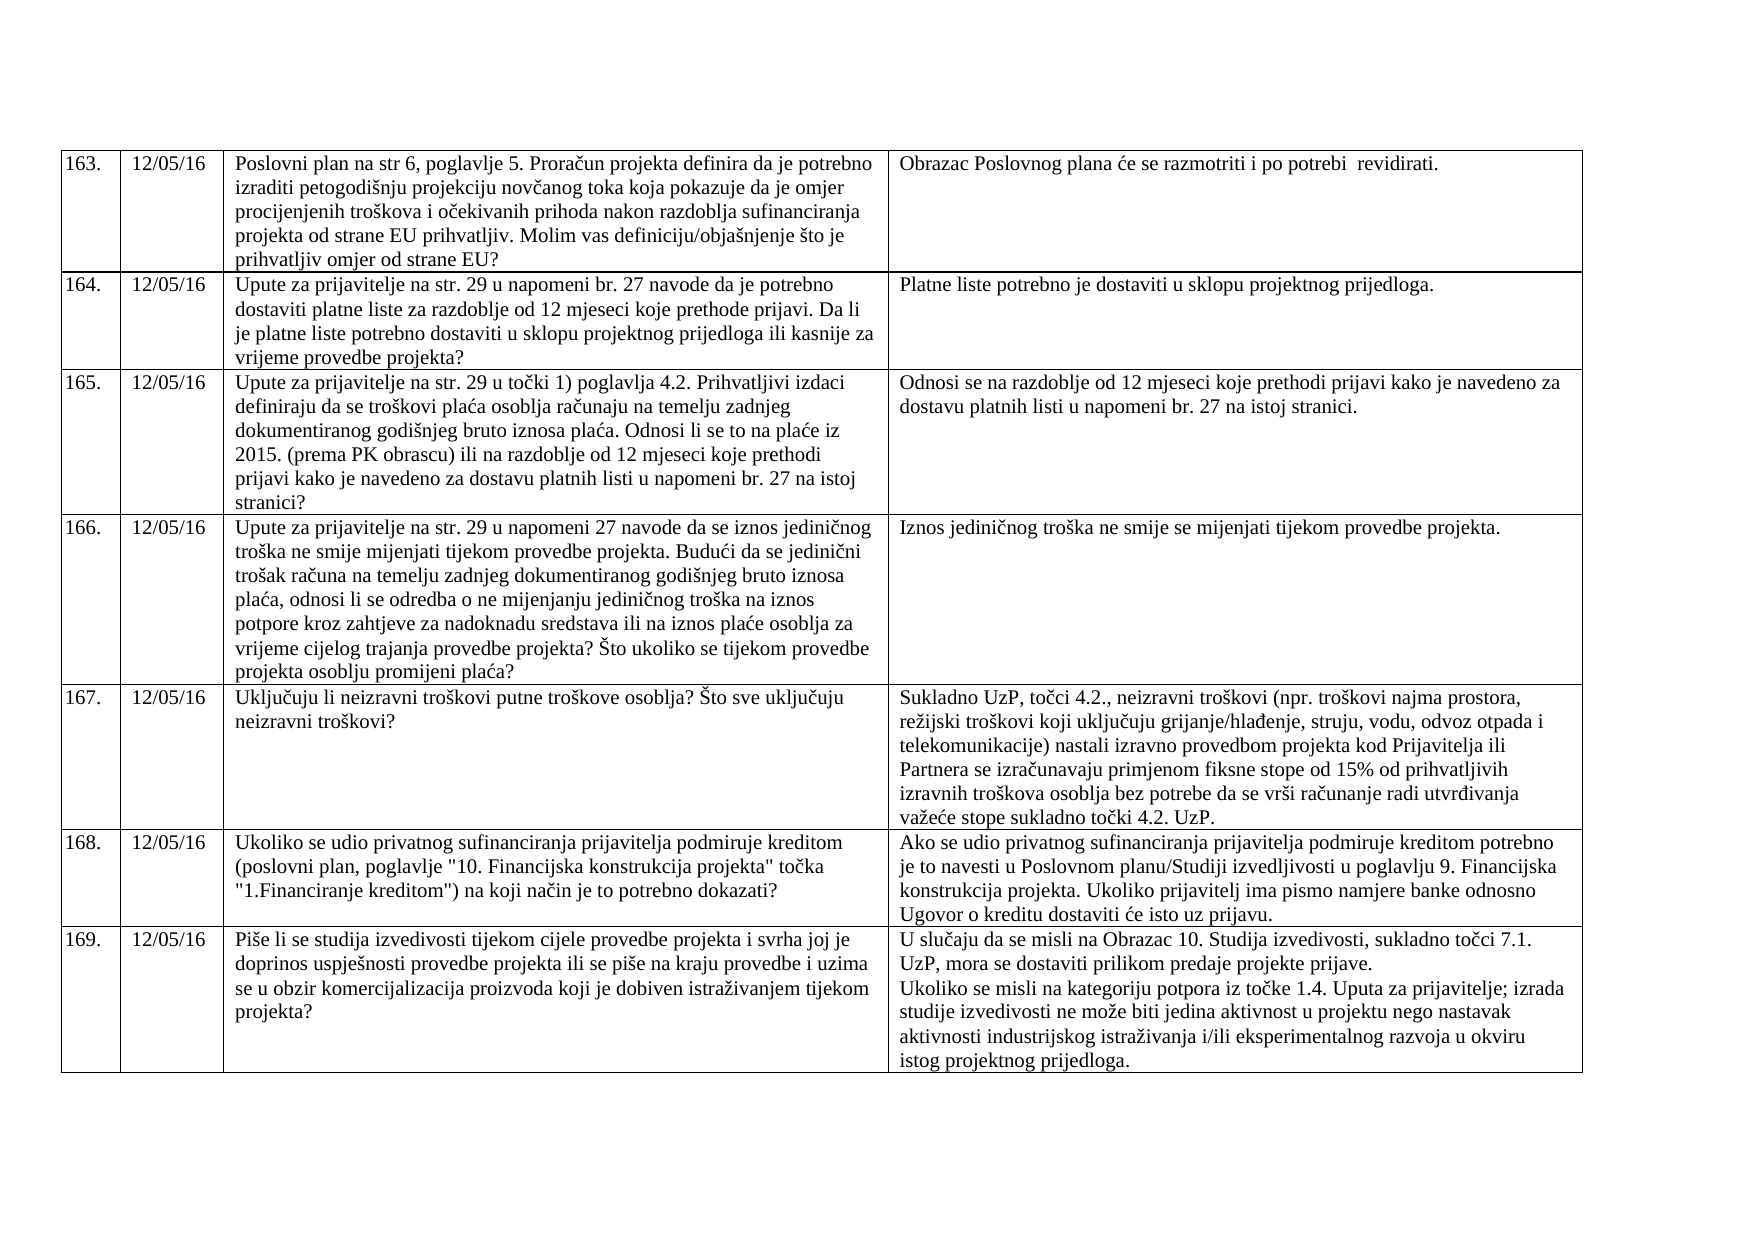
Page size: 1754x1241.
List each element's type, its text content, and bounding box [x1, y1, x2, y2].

table_cell 12/05/16 [121, 515, 223, 683]
table_cell U slučaju da se misli na Obrazac 10. Studija izvedivosti, sukladno točci 7.1. UzP, mora se dostaviti prilikom predaje projekte prijave. Ukoliko se misli na kategoriju potpora iz točke 1.4. Uputa za prijavitelje; izrada studije izvedivosti ne može biti jedina aktivnost u projektu nego nastavak aktivnosti industrijskog istraživanja i/ili eksperimentalnog razvoja u okviru istog projektnog prijedloga. [889, 927, 1582, 1072]
table_cell 12/05/16 [121, 151, 223, 271]
table_cell 12/05/16 [121, 685, 223, 829]
table_cell [62, 927, 120, 1072]
table_cell [62, 830, 120, 926]
table_cell [62, 685, 120, 829]
table_cell Upute za prijavitelje na str. 29 u napomeni 27 navode da se iznos jediničnog troška ne smije mijenjati tijekom provedbe projekta. Budući da se jedinični trošak računa na temelju zadnjeg dokumentiranog godišnjeg bruto iznosa plaća, odnosi li se odredba o ne mijenjanju jediničnog troška na iznos potpore kroz zahtjeve za nadoknadu sredstava ili na iznos plaće osoblja za vrijeme cijelog trajanja provedbe projekta? Što ukoliko se tijekom provedbe projekta osoblju promijeni plaća? [224, 515, 888, 683]
table_cell [62, 273, 120, 369]
table_cell Upute za prijavitelje na str. 29 u točki 1) poglavlja 4.2. Prihvatljivi izdaci definiraju da se troškovi plaća osoblja računaju na temelju zadnjeg dokumentiranog godišnjeg bruto iznosa plaća. Odnosi li se to na plaće iz 2015. (prema PK obrascu) ili na razdoblje od 12 mjeseci koje prethodi prijavi kako je navedeno za dostavu platnih listi u napomeni br. 27 na istoj stranici? [224, 370, 888, 514]
table_cell Uključuju li neizravni troškovi putne troškove osoblja? Što sve uključuju neizravni troškovi? [224, 685, 888, 829]
table_cell Ako se udio privatnog sufinanciranja prijavitelja podmiruje kreditom potrebno je to navesti u Poslovnom planu/Studiji izvedljivosti u poglavlju 9. Financijska konstrukcija projekta. Ukoliko prijavitelj ima pismo namjere banke odnosno Ugovor o kreditu dostaviti će isto uz prijavu. [889, 830, 1582, 926]
table_cell [62, 151, 120, 271]
table_cell Upute za prijavitelje na str. 29 u napomeni br. 27 navode da je potrebno dostaviti platne liste za razdoblje od 12 mjeseci koje prethode prijavi. Da li je platne liste potrebno dostaviti u sklopu projektnog prijedloga ili kasnije za vrijeme provedbe projekta? [224, 273, 888, 369]
table_cell Ukoliko se udio privatnog sufinanciranja prijavitelja podmiruje kreditom (poslovni plan, poglavlje "10. Financijska konstrukcija projekta" točka "1.Financiranje kreditom") na koji način je to potrebno dokazati? [224, 830, 888, 926]
table_cell Platne liste potrebno je dostaviti u sklopu projektnog prijedloga. [889, 273, 1582, 369]
table_cell Poslovni plan na str 6, poglavlje 5. Proračun projekta definira da je potrebno izraditi petogodišnju projekciju novčanog toka koja pokazuje da je omjer procijenjenih troškova i očekivanih prihoda nakon razdoblja sufinanciranja projekta od strane EU prihvatljiv. Molim vas definiciju/objašnjenje što je prihvatljiv omjer od strane EU? [224, 151, 888, 271]
table_cell 12/05/16 [121, 927, 223, 1072]
table_cell 12/05/16 [121, 370, 223, 514]
table_cell Iznos jediničnog troška ne smije se mijenjati tijekom provedbe projekta. [889, 515, 1582, 683]
table_cell Sukladno UzP, točci 4.2., neizravni troškovi (npr. troškovi najma prostora, režijski troškovi koji uključuju grijanje/hlađenje, struju, vodu, odvoz otpada i telekomunikacije) nastali izravno provedbom projekta kod Prijavitelja ili Partnera se izračunavaju primjenom fiksne stope od 15% od prihvatljivih izravnih troškova osoblja bez potrebe da se vrši računanje radi utvrđivanja važeće stope sukladno točki 4.2. UzP. [889, 685, 1582, 829]
table_cell 12/05/16 [121, 830, 223, 926]
table_cell Piše li se studija izvedivosti tijekom cijele provedbe projekta i svrha joj je doprinos uspješnosti provedbe projekta ili se piše na kraju provedbe i uzima se u obzir komercijalizacija proizvoda koji je dobiven istraživanjem tijekom projekta? [224, 927, 888, 1072]
table_cell Obrazac Poslovnog plana će se razmotriti i po potrebi revidirati. [889, 151, 1582, 271]
table_cell 12/05/16 [121, 273, 223, 369]
table_cell [62, 515, 120, 683]
table_cell Odnosi se na razdoblje od 12 mjeseci koje prethodi prijavi kako je navedeno za dostavu platnih listi u napomeni br. 27 na istoj stranici. [889, 370, 1582, 514]
table_cell [62, 370, 120, 514]
